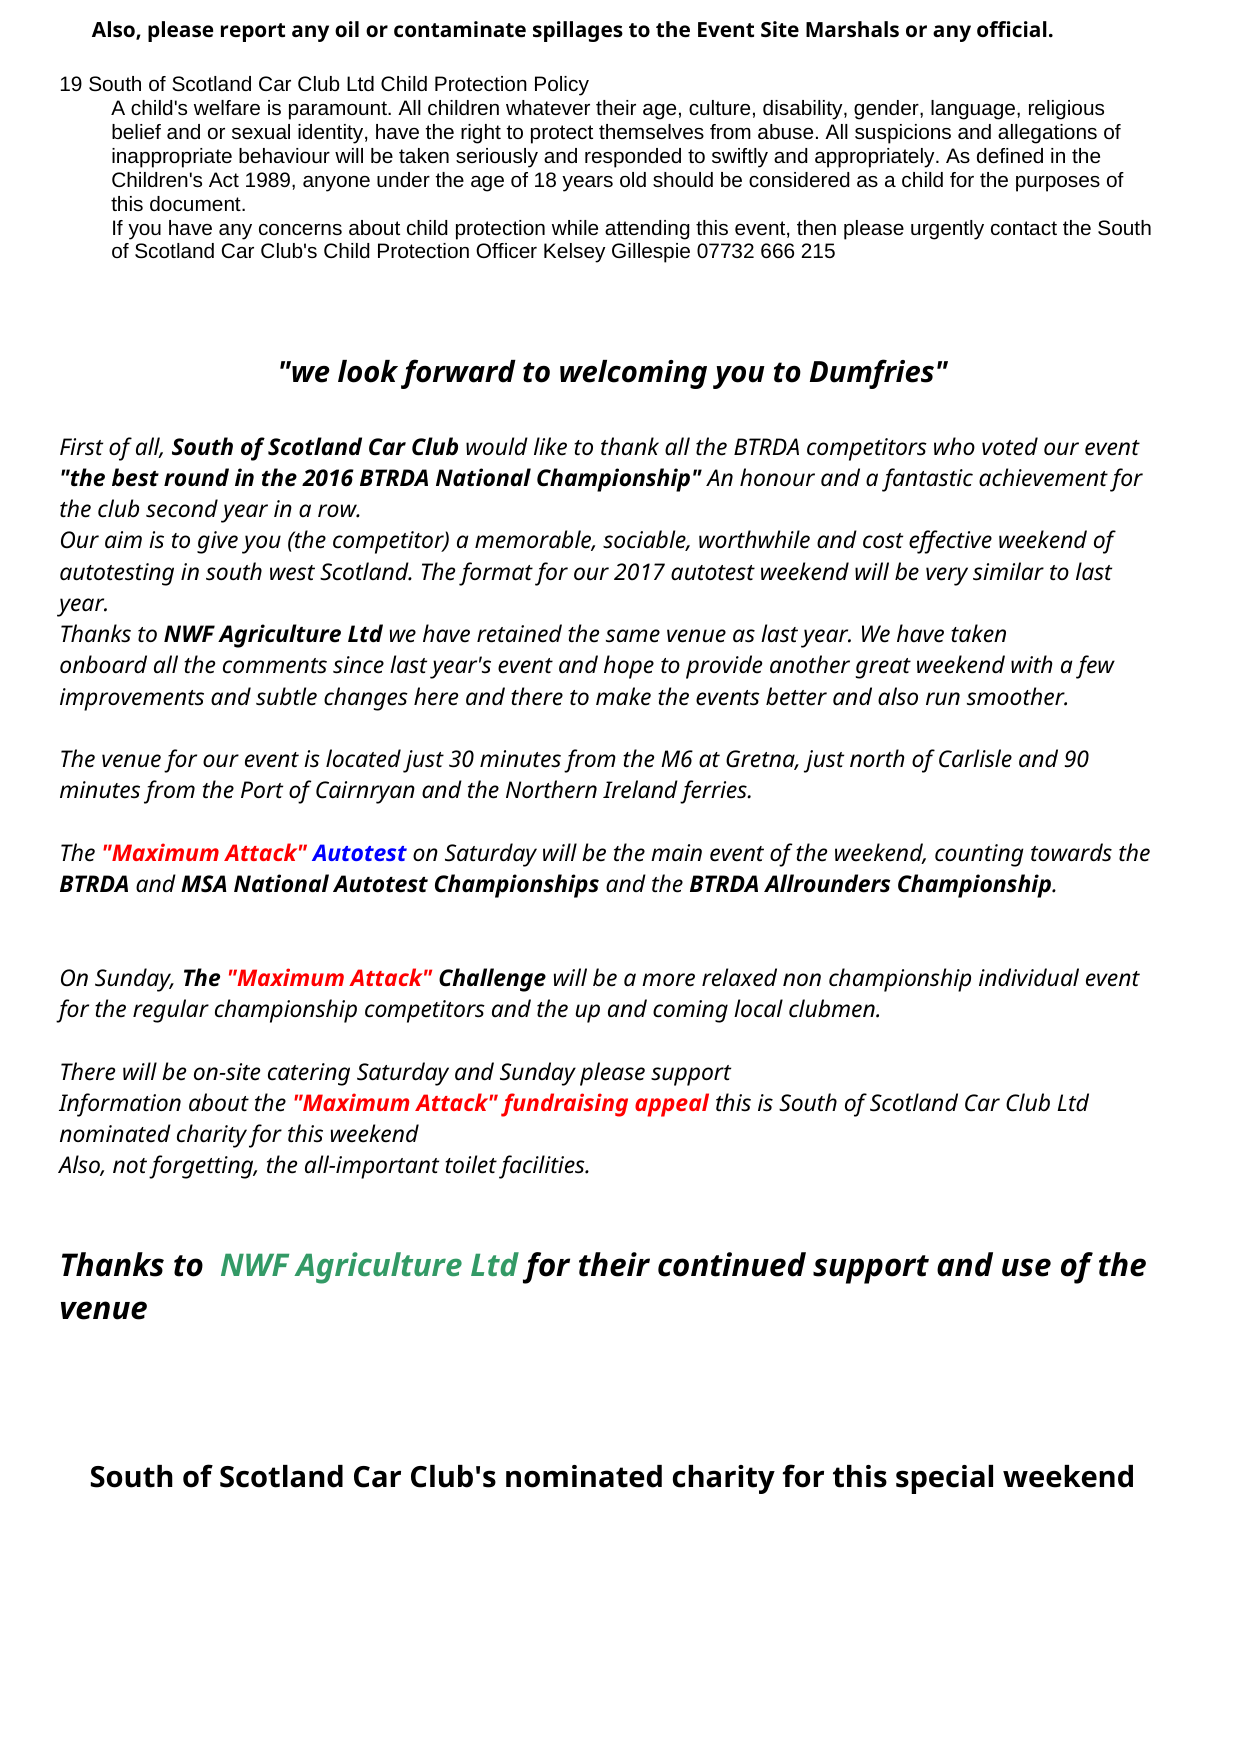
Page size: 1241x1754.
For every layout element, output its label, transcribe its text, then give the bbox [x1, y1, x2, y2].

text On Sunday, The "Maximum Attack" Challenge will be a more relaxed non championship individual event for the regular championship competitors and the up and coming local clubmen. [59, 962, 1167, 1024]
text of Scotland Car Club's Child Protection Officer Kelsey Gillespie 07732 666 215 [59, 239, 1167, 263]
text BTRDA and MSA National Autotest Championships and the BTRDA Allrounders Championship. [59, 868, 1167, 899]
text autotesting in south west Scotland. The format for our 2017 autotest weekend will be very similar to last year. [59, 556, 1167, 618]
text First of all, South of Scotland Car Club would like to thank all the BTRDA competitors who voted our event [59, 431, 1167, 462]
text Thanks to NWF Agriculture Ltd for their continued support and use of the venue [59, 1243, 1167, 1328]
text belief and or sexual identity, have the right to protect themselves from abuse. All suspicions and allegations of [59, 119, 1167, 143]
text inappropriate behaviour will be taken seriously and responded to swiftly and appropriately. As defined in the [59, 143, 1167, 167]
text onboard all the comments since last year's event and hope to provide another great weekend with a few [59, 649, 1167, 681]
text Also, please report any oil or contaminate spillages to the Event Site Marshals or any official. [59, 15, 1167, 43]
text South of Scotland Car Club's nominated charity for this special weekend [59, 1456, 1167, 1496]
text Information about the "Maximum Attack" fundraising appeal this is South of Scotland Car Club Ltd nominated charity for this weekend [59, 1087, 1167, 1149]
text "we look forward to welcoming you to Dumfries" [59, 351, 1167, 391]
text There will be on-site catering Saturday and Sunday please support [59, 1056, 1167, 1087]
text this document. [59, 191, 1167, 215]
text 19 South of Scotland Car Club Ltd Child Protection Policy [59, 72, 1167, 96]
text improvements and subtle changes here and there to make the events better and also run smoother. [59, 681, 1167, 712]
text "the best round in the 2016 BTRDA National Championship" An honour and a fantastic achievement for [59, 462, 1167, 493]
text Thanks to NWF Agriculture Ltd we have retained the same venue as last year. We have taken [59, 618, 1167, 649]
text the club second year in a row. [59, 493, 1167, 524]
text The "Maximum Attack" Autotest on Saturday will be the main event of the weekend, counting towards the [59, 837, 1167, 868]
text Children's Act 1989, anyone under the age of 18 years old should be considered as a child for the purposes of [59, 167, 1167, 191]
text Also, not forgetting, the all-important toilet facilities. [59, 1149, 1167, 1181]
text Our aim is to give you (the competitor) a memorable, sociable, worthwhile and cost effective weekend of [59, 524, 1167, 556]
text A child's welfare is paramount. All children whatever their age, culture, disability, gender, language, religious [59, 96, 1167, 119]
text If you have any concerns about child protection while attending this event, then please urgently contact the South [59, 215, 1167, 239]
text The venue for our event is located just 30 minutes from the M6 at Gretna, just north of Carlisle and 90 minutes from the Port of Cairnryan and the Northern Ireland ferries. [59, 743, 1167, 806]
